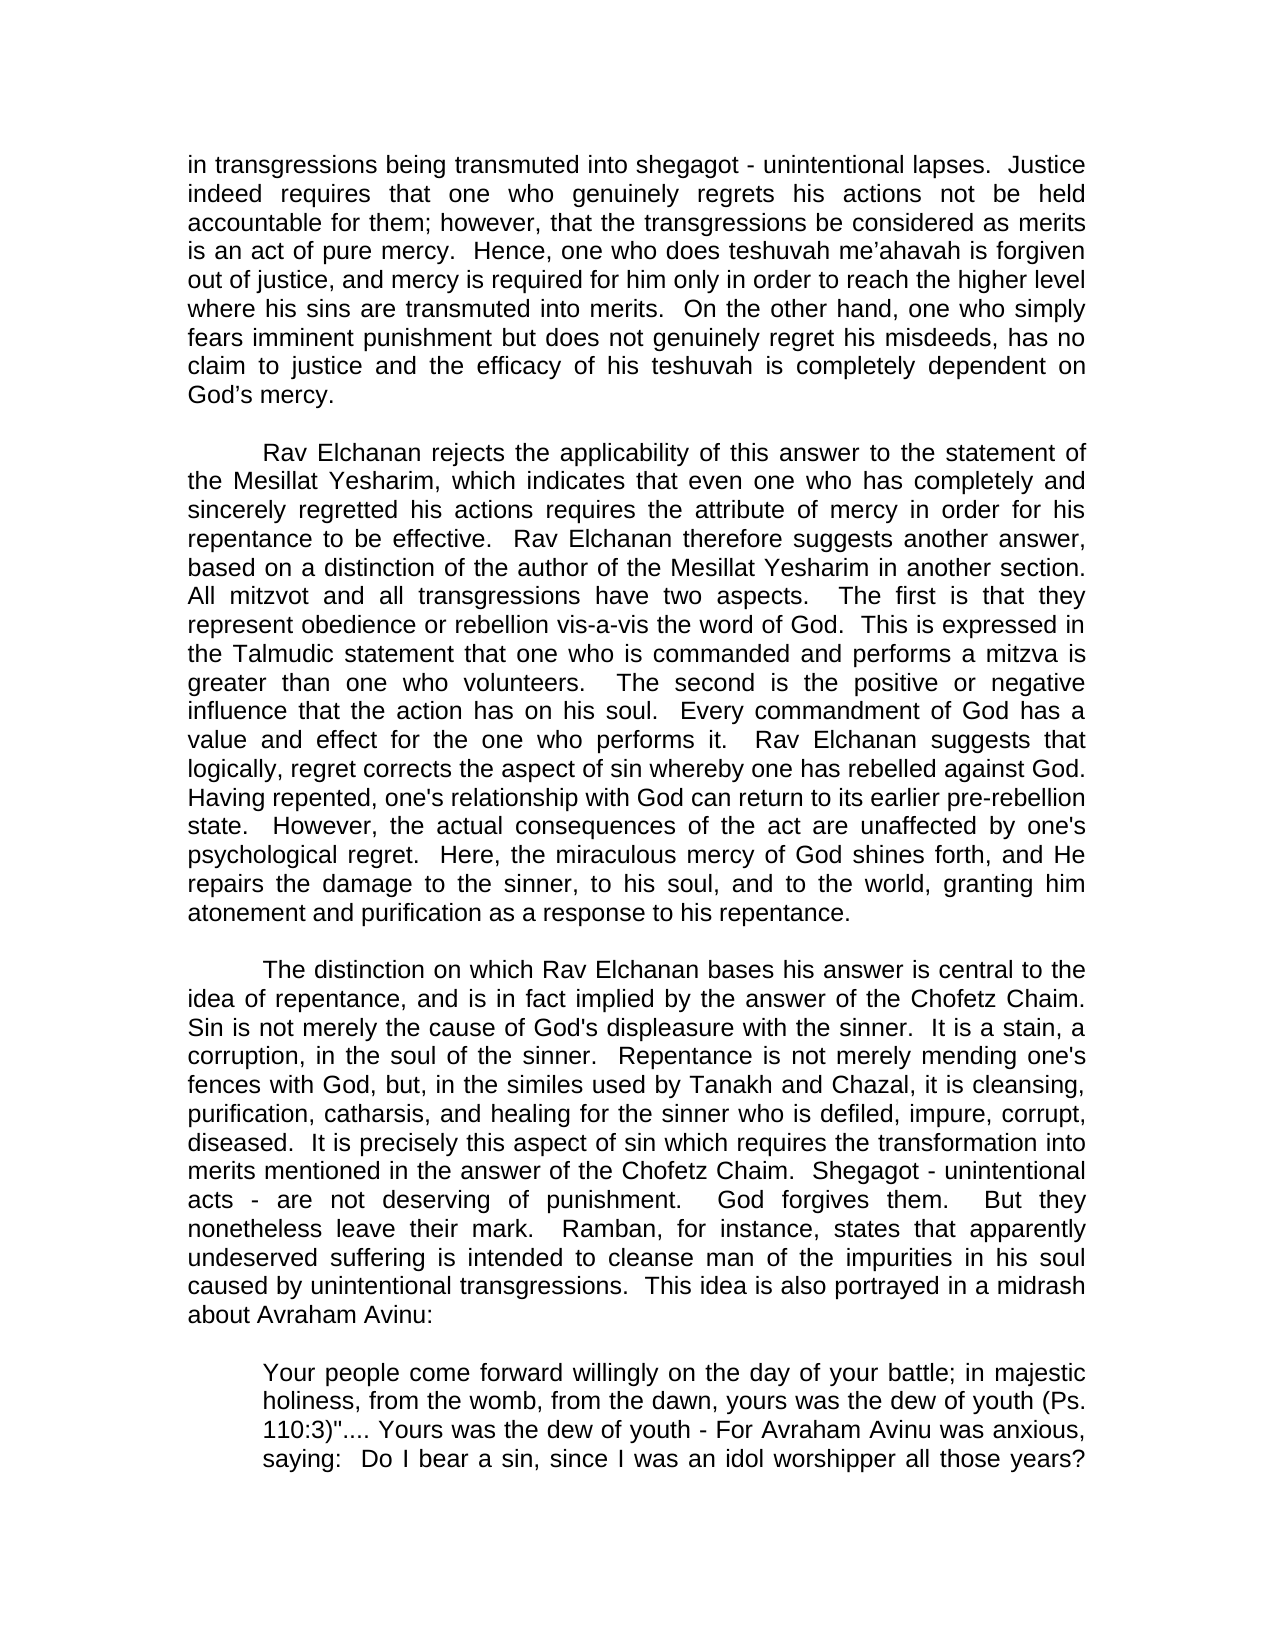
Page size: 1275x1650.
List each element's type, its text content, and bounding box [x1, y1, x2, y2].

text The distinction on which Rav Elchanan bases his answer is central to the idea of repentance, and is in fact implied by the answer of the Chofetz Chaim. Sin is not merely the cause of God's displeasure with the sinner. It is a stain, a corruption, in the soul of the sinner. Repentance is not merely mending one's fences with God, but, in the similes used by Tanakh and Chazal, it is cleansing, purification, catharsis, and healing for the sinner who is defiled, impure, corrupt, diseased. It is precisely this aspect of sin which requires the transformation into merits mentioned in the answer of the Chofetz Chaim. Shegagot - unintentional acts - are not deserving of punishment. God forgives them. But they nonetheless leave their mark. Ramban, for instance, states that apparently undeserved suffering is intended to cleanse man of the impurities in his soul caused by unintentional transgressions. This idea is also portrayed in a midrash about Avraham Avinu: [187, 955, 1087, 1329]
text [262, 1357, 1087, 1472]
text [187, 150, 1087, 409]
text Rav Elchanan rejects the applicability of this answer to the statement of the Mesillat Yesharim, which indicates that even one who has completely and sincerely regretted his actions requires the attribute of mercy in order for his repentance to be effective. Rav Elchanan therefore suggests another answer, based on a distinction of the author of the Mesillat Yesharim in another section. All mitzvot and all transgressions have two aspects. The first is that they represent obedience or rebellion vis-a-vis the word of God. This is expressed in the Talmudic statement that one who is commanded and performs a mitzva is greater than one who volunteers. The second is the positive or negative influence that the action has on his soul. Every commandment of God has a value and effect for the one who performs it. Rav Elchanan suggests that logically, regret corrects the aspect of sin whereby one has rebelled against God. Having repented, one's relationship with God can return to its earlier pre-rebellion state. However, the actual consequences of the act are unaffected by one's psychological regret. Here, the miraculous mercy of God shines forth, and He repairs the damage to the sinner, to his soul, and to the world, granting him atonement and purification as a response to his repentance. [187, 437, 1087, 926]
